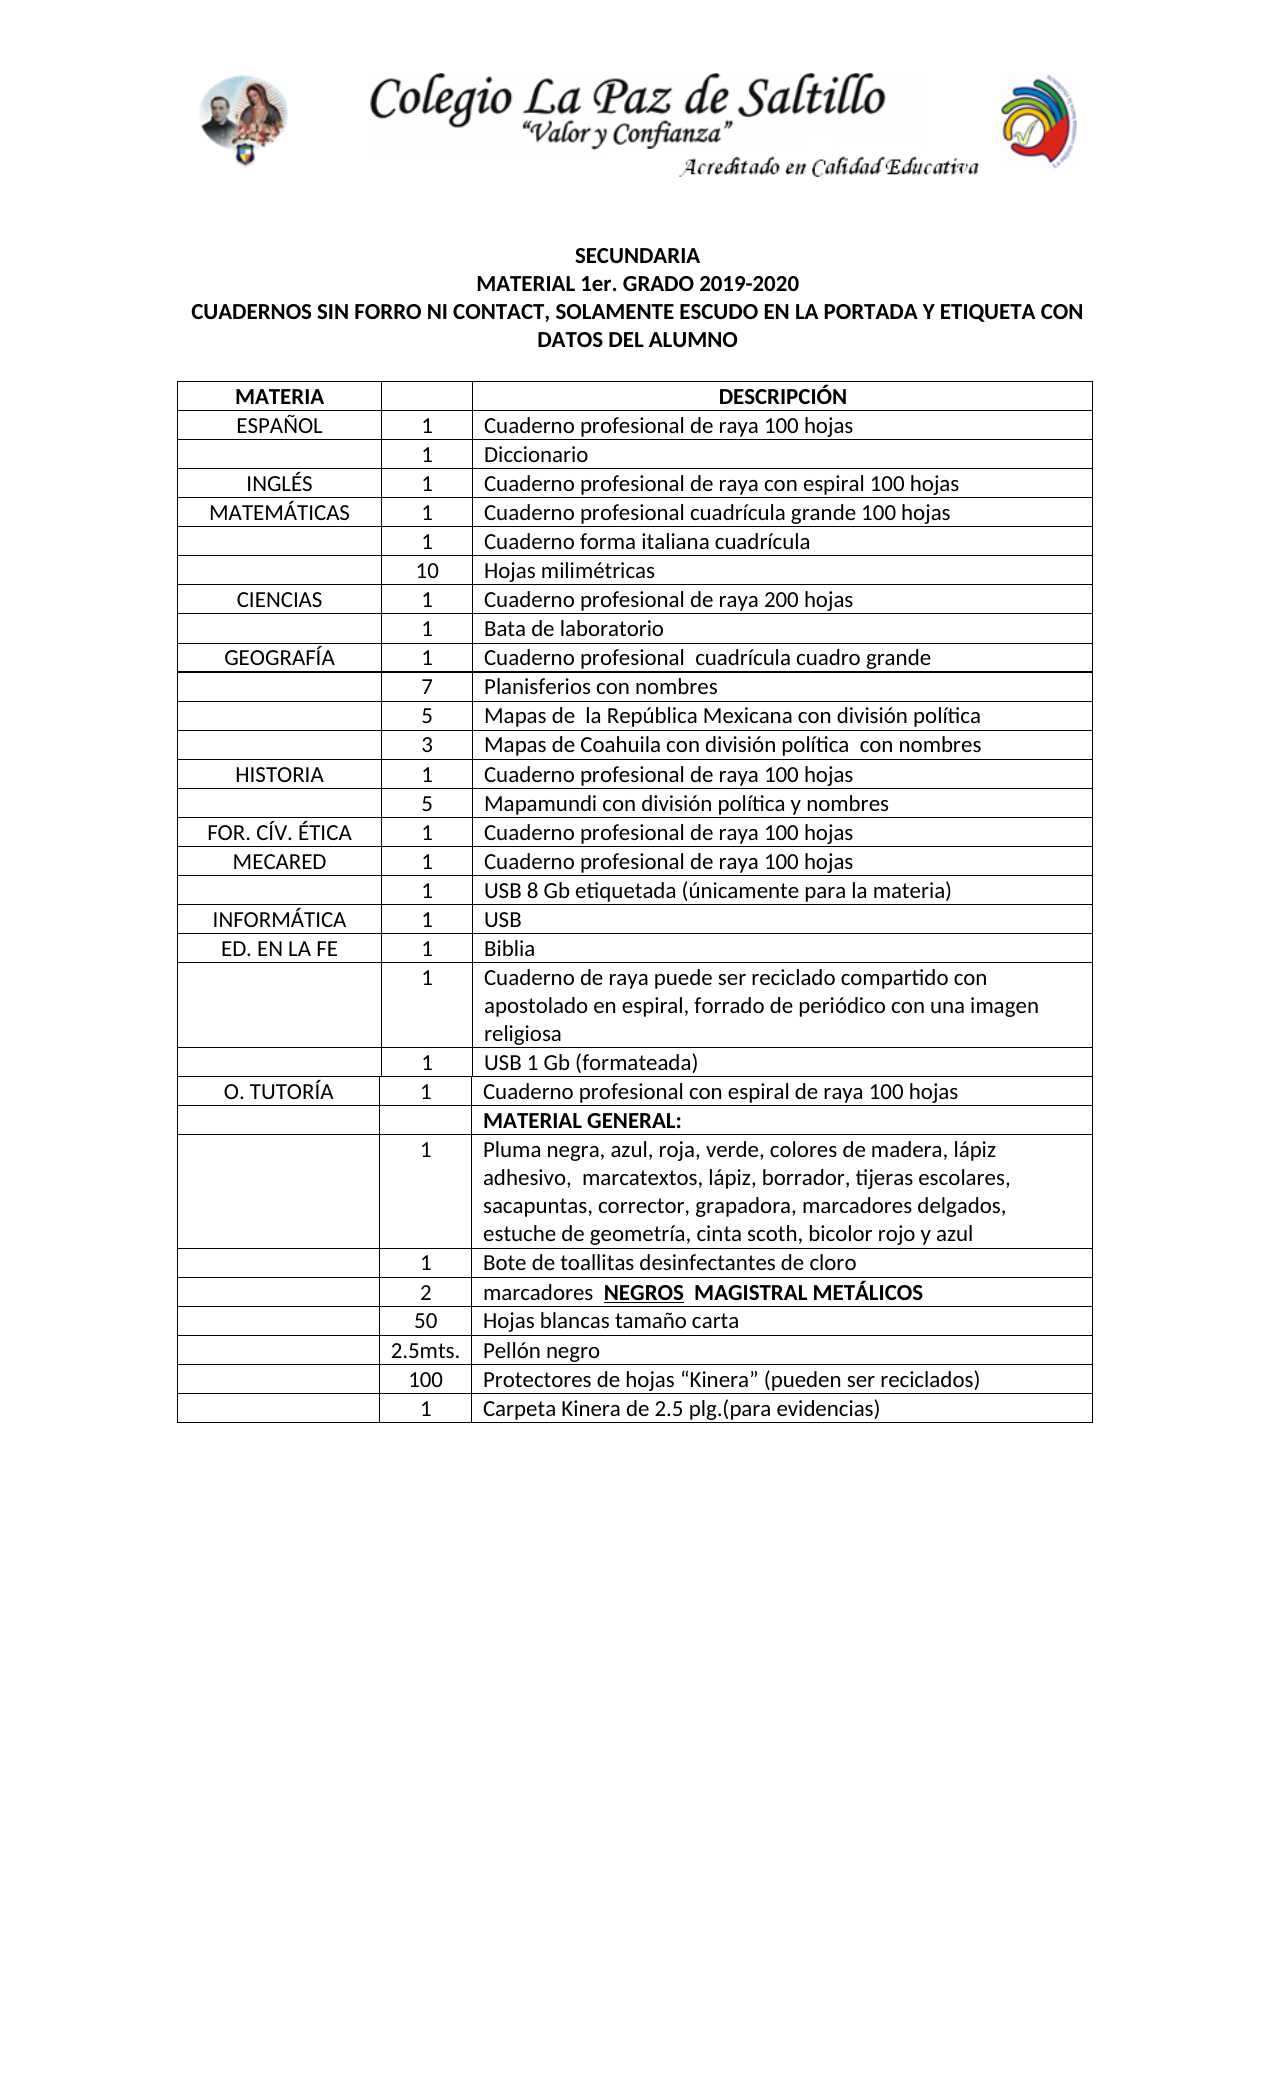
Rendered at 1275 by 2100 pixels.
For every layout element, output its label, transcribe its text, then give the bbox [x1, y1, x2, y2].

table_cell Cuaderno profesional de raya 100 hojas [473, 411, 1092, 439]
table_cell 2 [380, 1278, 471, 1306]
table_cell Carpeta Kinera de 2.5 plg.(para evidencias) [472, 1394, 1092, 1422]
table_cell [178, 1278, 379, 1306]
table_cell FOR. CÍV. ÉTICA [178, 818, 381, 846]
table_cell Pellón negro [472, 1336, 1092, 1364]
table_cell USB 8 Gb etiquetada (únicamente para la materia) [473, 876, 1092, 904]
table_cell Pluma negra, azul, roja, verde, colores de madera, lápiz adhesivo, marcatextos, lápiz, borrador, tijeras escolares, sacapuntas, corrector, grapadora, marcadores delgados, estuche de geometría, cinta scoth, bicolor rojo y azul [472, 1135, 1092, 1247]
table_cell [178, 1048, 381, 1076]
table_cell 1 [380, 1394, 471, 1422]
table_cell Mapas de Coahuila con división política con nombres [473, 731, 1092, 759]
table_cell MATEMÁTICAS [178, 498, 381, 526]
table_cell Cuaderno profesional de raya con espiral 100 hojas [473, 469, 1092, 497]
table_cell 1 [382, 585, 472, 613]
table_cell 1 [382, 644, 472, 671]
table_cell Hojas blancas tamaño carta [472, 1307, 1092, 1335]
table_cell 1 [382, 1048, 472, 1076]
table_cell 100 [380, 1365, 471, 1393]
table_cell MATERIAL GENERAL: [472, 1106, 1092, 1134]
table_cell Cuaderno forma italiana cuadrícula [473, 527, 1092, 555]
table_cell 10 [382, 556, 472, 584]
table_cell Diccionario [473, 440, 1092, 468]
table_cell [178, 440, 381, 468]
table_cell [178, 1394, 379, 1422]
table_cell Cuaderno profesional de raya 200 hojas [473, 585, 1092, 613]
table_cell GEOGRAFÍA [178, 644, 381, 671]
table_cell 1 [382, 934, 472, 962]
table_cell USB 1 Gb (formateada) [473, 1048, 1092, 1076]
table_cell 1 [380, 1249, 471, 1277]
text CUADERNOS SIN FORRO NI CONTACT, SOLAMENTE ESCUDO EN LA PORTADA Y ETIQUETA CON DATOS DEL ALUMNO [177, 297, 1098, 353]
table_cell 1 [382, 440, 472, 468]
table_cell 1 [380, 1077, 471, 1105]
table_cell USB [473, 905, 1092, 933]
table_cell [178, 614, 381, 642]
table_cell [178, 1365, 379, 1393]
table_cell CIENCIAS [178, 585, 381, 613]
table_cell 1 [382, 760, 472, 788]
table_cell Planisferios con nombres [473, 673, 1092, 701]
table_cell 5 [382, 702, 472, 729]
table_cell 1 [382, 527, 472, 555]
table_cell Cuaderno profesional de raya 100 hojas [473, 760, 1092, 788]
table_cell [178, 1307, 379, 1335]
table_cell [380, 1106, 471, 1134]
picture [197, 73, 1078, 185]
table_cell 3 [382, 731, 472, 759]
table_cell 1 [382, 876, 472, 904]
table_cell 1 [380, 1135, 471, 1247]
table_cell Protectores de hojas “Kinera” (pueden ser reciclados) [472, 1365, 1092, 1393]
table_cell 1 [382, 905, 472, 933]
table_cell 1 [382, 498, 472, 526]
table_cell Mapamundi con división política y nombres [473, 789, 1092, 817]
table_cell [178, 702, 381, 729]
table_cell 1 [382, 818, 472, 846]
table_cell INFORMÁTICA [178, 905, 381, 933]
table_cell [178, 963, 381, 1047]
table_cell 5 [382, 789, 472, 817]
table_cell [178, 1106, 379, 1134]
table_cell [178, 876, 381, 904]
table_cell 1 [382, 963, 472, 1047]
table_cell Cuaderno profesional cuadrícula cuadro grande [473, 644, 1092, 671]
table_header [382, 382, 472, 410]
table_header MATERIA [178, 382, 381, 410]
table_cell MECARED [178, 847, 381, 875]
table_cell [178, 1135, 379, 1247]
table_cell HISTORIA [178, 760, 381, 788]
text SECUNDARIA [177, 241, 1098, 269]
table_cell Mapas de la República Mexicana con división política [473, 702, 1092, 729]
table_cell INGLÉS [178, 469, 381, 497]
table_cell Cuaderno profesional con espiral de raya 100 hojas [472, 1077, 1092, 1105]
table_cell 1 [382, 469, 472, 497]
table_cell Cuaderno profesional de raya 100 hojas [473, 847, 1092, 875]
table_cell Bata de laboratorio [473, 614, 1092, 642]
text MATERIAL 1er. GRADO 2019-2020 [177, 269, 1098, 297]
table_cell Biblia [473, 934, 1092, 962]
table_cell ESPAÑOL [178, 411, 381, 439]
table_cell [178, 673, 381, 701]
table_cell 7 [382, 673, 472, 701]
table_header DESCRIPCIÓN [473, 382, 1092, 410]
table_cell Bote de toallitas desinfectantes de cloro [472, 1249, 1092, 1277]
table_cell Hojas milimétricas [473, 556, 1092, 584]
table_cell 1 [382, 614, 472, 642]
table_cell [178, 789, 381, 817]
table_cell [178, 731, 381, 759]
table_cell Cuaderno de raya puede ser reciclado compartido con apostolado en espiral, forrado de periódico con una imagen religiosa [473, 963, 1092, 1047]
table_cell Cuaderno profesional de raya 100 hojas [473, 818, 1092, 846]
table_cell marcadores NEGROS MAGISTRAL METÁLICOS [472, 1278, 1092, 1306]
table_cell 50 [380, 1307, 471, 1335]
table_cell [178, 1249, 379, 1277]
table_cell O. TUTORÍA [178, 1077, 379, 1105]
table_cell 1 [382, 847, 472, 875]
table_cell Cuaderno profesional cuadrícula grande 100 hojas [473, 498, 1092, 526]
table_cell [178, 1336, 379, 1364]
table_cell [178, 527, 381, 555]
table_cell ED. EN LA FE [178, 934, 381, 962]
table_cell [178, 556, 381, 584]
table_cell 2.5mts. [380, 1336, 471, 1364]
table_cell 1 [382, 411, 472, 439]
